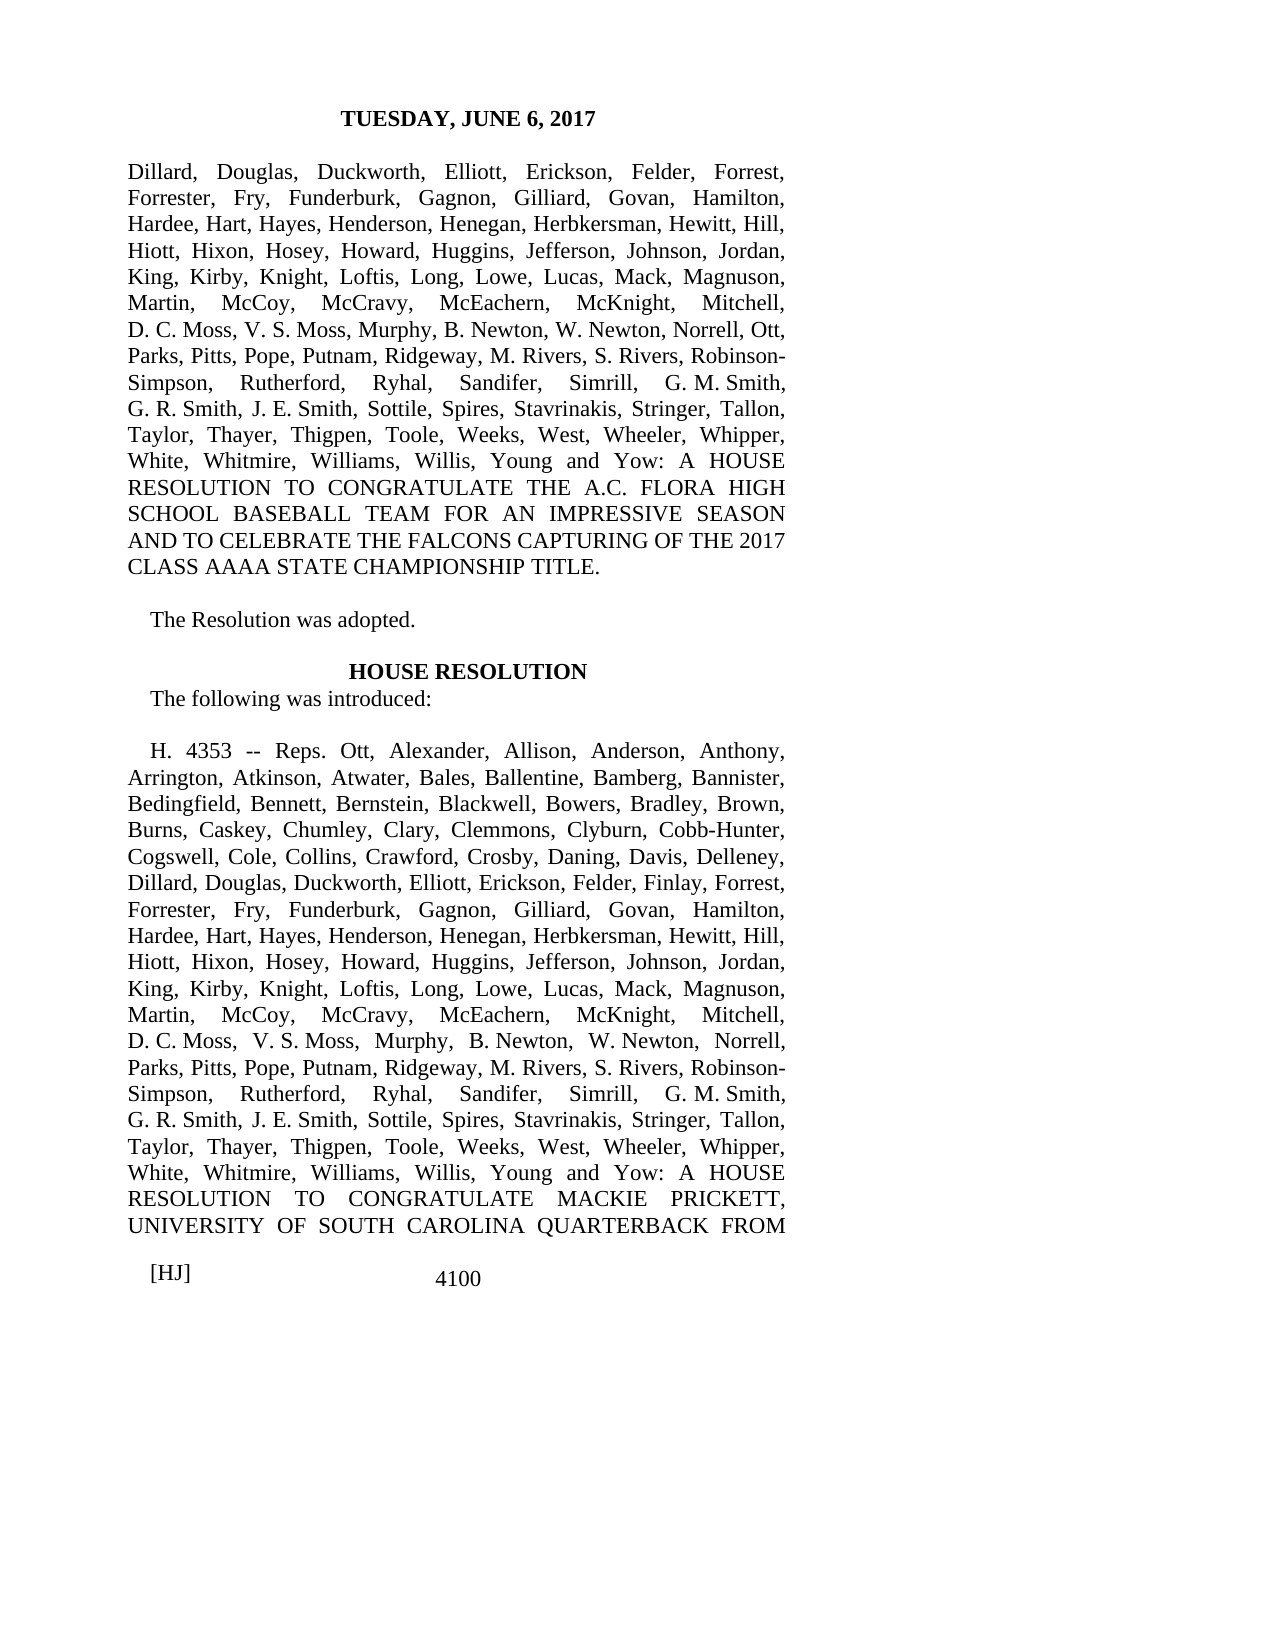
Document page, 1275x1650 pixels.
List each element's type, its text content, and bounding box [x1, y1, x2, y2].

text The following was introduced: [127, 685, 786, 711]
text The Resolution was adopted. [127, 606, 786, 632]
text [127, 158, 786, 579]
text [127, 737, 786, 1238]
text HOUSE RESOLUTION [127, 658, 786, 685]
